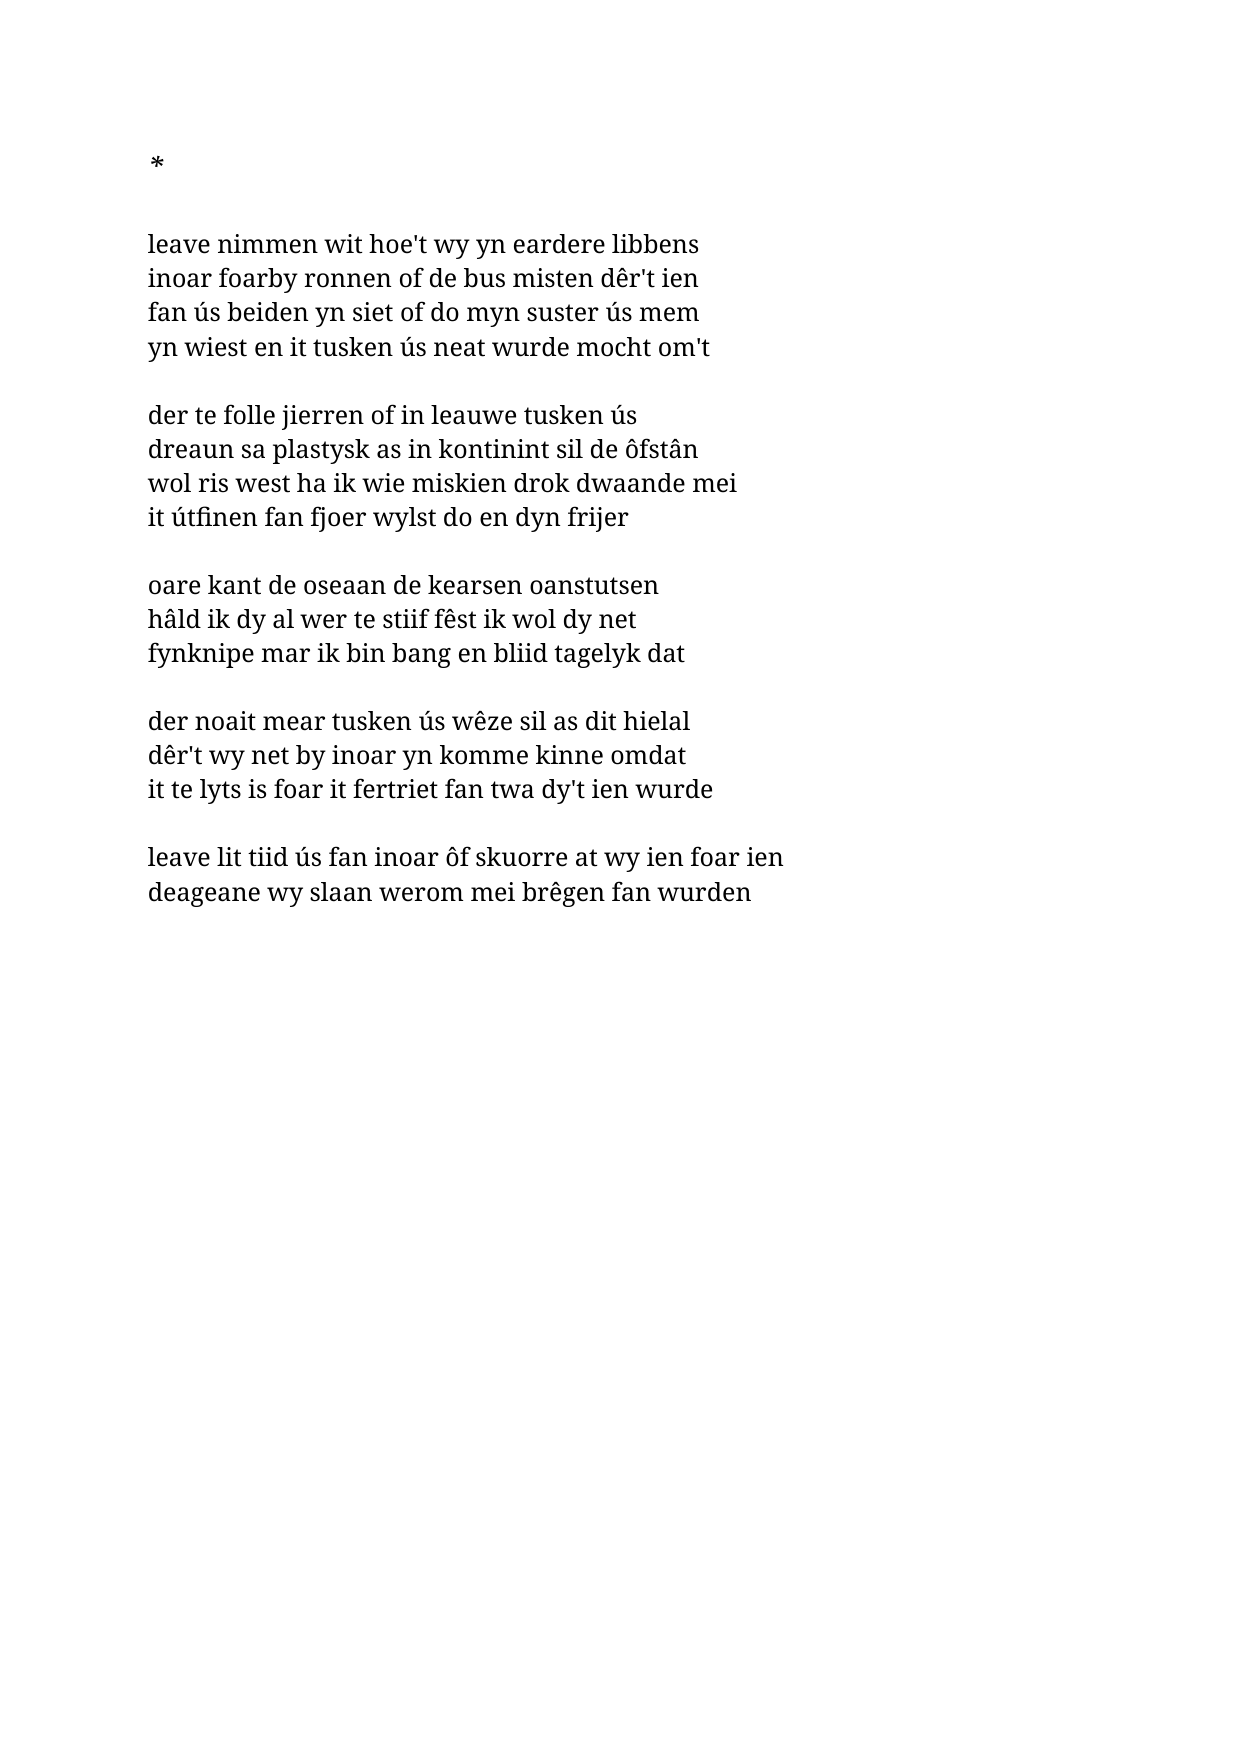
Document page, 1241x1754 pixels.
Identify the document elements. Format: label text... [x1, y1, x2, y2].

text inoar foarby ronnen of de bus misten dêr't ien [148, 261, 1093, 295]
text yn wiest en it tusken ús neat wurde mocht om't [148, 329, 1093, 363]
text * [148, 148, 1093, 187]
text it útfinen fan fjoer wylst do en dyn frijer [148, 499, 1093, 533]
text it te lyts is foar it fertriet fan twa dy't ien wurde [148, 772, 1093, 806]
text oare kant de oseaan de kearsen oanstutsen [148, 568, 1093, 602]
text leave lit tiid ús fan inoar ôf skuorre at wy ien foar ien [148, 840, 1093, 874]
text der te folle jierren of in leauwe tusken ús [148, 397, 1093, 431]
text hâld ik dy al wer te stiif fêst ik wol dy net [148, 602, 1093, 636]
text dreaun sa plastysk as in kontinint sil de ôfstân [148, 431, 1093, 465]
text wol ris west ha ik wie miskien drok dwaande mei [148, 465, 1093, 499]
text dêr't wy net by inoar yn komme kinne omdat [148, 738, 1093, 772]
text der noait mear tusken ús wêze sil as dit hielal [148, 704, 1093, 738]
text deageane wy slaan werom mei brêgen fan wurden [148, 874, 1093, 908]
text fynknipe mar ik bin bang en bliid tagelyk dat [148, 636, 1093, 670]
text leave nimmen wit hoe't wy yn eardere libbens [148, 227, 1093, 261]
text fan ús beiden yn siet of do myn suster ús mem [148, 295, 1093, 329]
